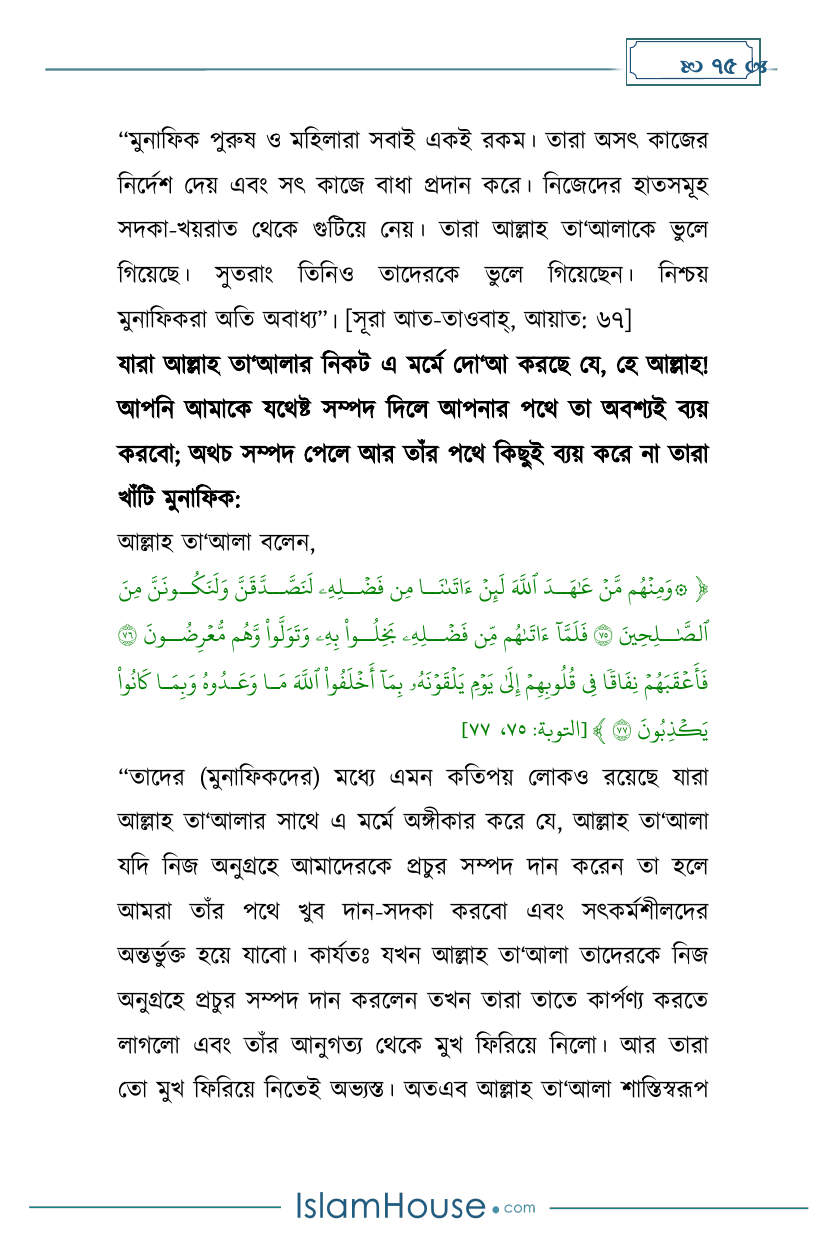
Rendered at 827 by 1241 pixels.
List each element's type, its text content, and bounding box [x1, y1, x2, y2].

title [118, 754, 709, 1109]
title যারা আল্লাহ তা‘আলার নিকট এ মর্মে দো‘আ করছে যে, হে আল্লাহ! আপনি আমাকে যথেষ্ট সম্পদ দিলে আপনার পথে তা অবশ্যই ব্যয় করবো; অথচ সম্পদ পেলে আর তাঁর পথে কিছুই ব্যয় করে না তারা খাঁটি মুনাফিক: [118, 342, 709, 517]
title আল্লাহ তা‘আলা বলেন, [118, 520, 709, 562]
title ﴿ ۞وَمِنۡهُم مَّنۡ عَٰهَدَ ٱللَّهَ لَئِنۡ ءَاتَىٰنَا مِن فَضۡلِهِۦ لَنَصَّدَّقَنَّ وَلَنَكُونَنَّ مِنَ ٱلصَّٰلِحِينَ ٧٥ فَلَمَّآ ءَاتَىٰهُم مِّن فَضۡلِهِۦ بَخِلُواْ بِهِۦ وَتَوَلَّواْ وَّهُم مُّعۡرِضُونَ ٧٦ فَأَعۡقَبَهُمۡ نِفَاقٗا فِي قُلُوبِهِمۡ إِلَىٰ يَوۡمِ يَلۡقَوۡنَهُۥ بِمَآ أَخۡلَفُواْ ٱللَّهَ مَا وَعَدُوهُ وَبِمَا كَانُواْ يَكۡذِبُونَ ٧٧ ﴾ [التوبة: ٧٥، ٧٧] [118, 565, 709, 751]
picture [22, 1186, 281, 1224]
picture [289, 1187, 809, 1225]
title “মুনাফিক পুরুষ ও মহিলারা সবাই একই রকম। তারা অসৎ কাজের নির্দেশ দেয় এবং সৎ কাজে বাধা প্রদান করে। নিজেদের হাতসমূহ সদকা-খয়রাত থেকে গুটিয়ে নেয়। তারা আল্লাহ তা‘আলাকে ভুলে গিয়েছে। সুতরাং তিনিও তাদেরকে ভুলে গিয়েছেন। নিশ্চয় মুনাফিকরা অতি অবাধ্য”। [সূরা আত-তাওবাহ্, আয়াত: ৬৭] [118, 118, 709, 338]
